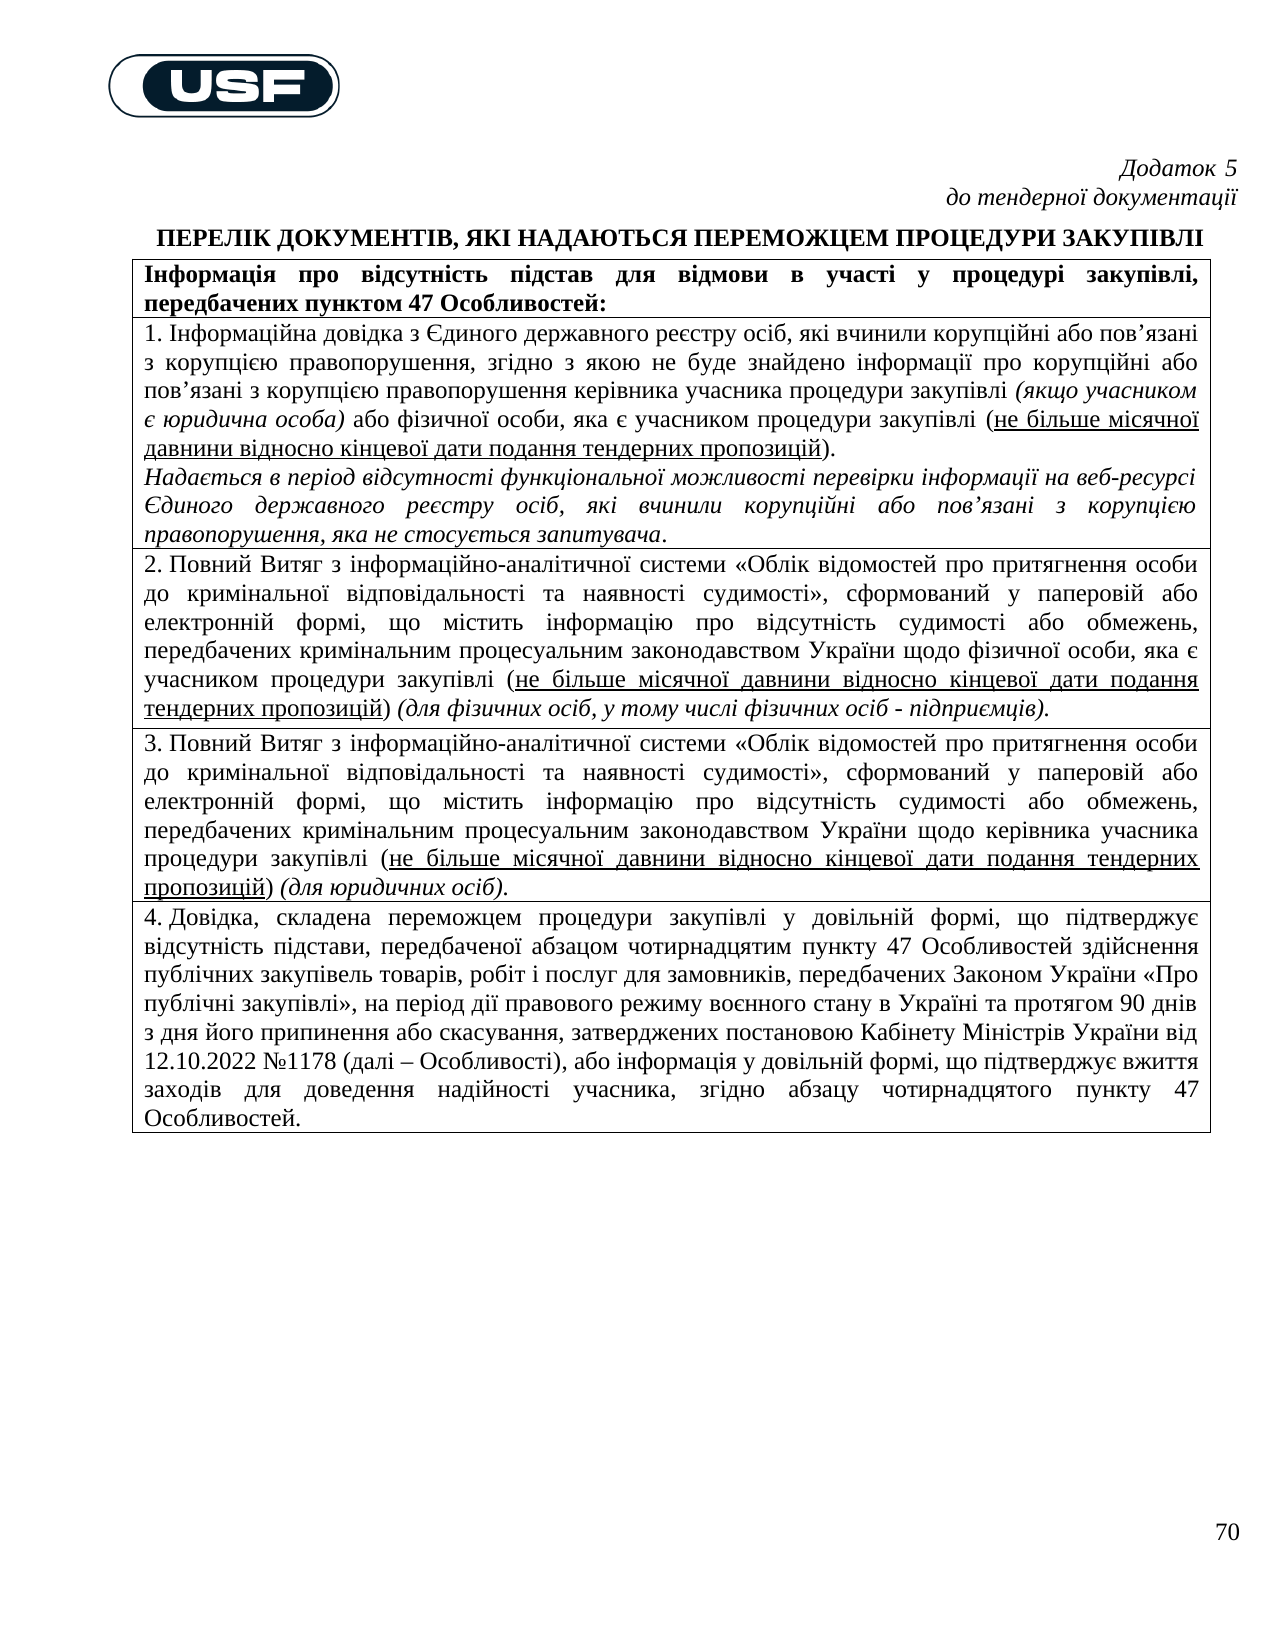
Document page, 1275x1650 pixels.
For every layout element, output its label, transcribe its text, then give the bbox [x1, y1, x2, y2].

picture [108, 54, 340, 118]
table_cell 1. Інформаційна довідка з Єдиного державного реєстру осіб, які вчинили корупційні або пов’язані з корупцією правопорушення, згідно з якою не буде знайдено інформації про корупційні або пов’язані з корупцією правопорушення керівника учасника процедури закупівлі (якщо учасником є юридична особа) або фізичної особи, яка є учасником процедури закупівлі (не більше місячної давнини відносно кінцевої дати подання тендерних пропозицій). Надається в період відсутності функціональної можливості перевірки інформації на веб-ресурсі Єдиного державного реєстру осіб, які вчинили корупційні або пов’язані з корупцією правопорушення, яка не стосується запитувача. [133, 318, 1210, 548]
table_header Інформація про відсутність підстав для відмови в участі у процедурі закупівлі, передбачених пунктом 47 Особливостей: [133, 260, 1210, 317]
text до тендерної документації [121, 182, 1239, 211]
text Додаток 5 [121, 153, 1239, 182]
table_cell 4. Довідка, складена переможцем процедури закупівлі у довільній формі, що підтверджує відсутність підстави, передбаченої абзацом чотирнадцятим пункту 47 Особливостей здійснення публічних закупівель товарів, робіт і послуг для замовників, передбачених Законом України «Про публічні закупівлі», на період дії правового режиму воєнного стану в Україні та протягом 90 днів з дня його припинення або скасування, затверджених постановою Кабінету Міністрів України від 12.10.2022 №1178 (далі – Особливості), або інформація у довільній формі, що підтверджує вжиття заходів для доведення надійності учасника, згідно абзацу чотирнадцятого пункту 47 Особливостей. [133, 902, 1210, 1132]
table_cell 3. Повний Витяг з інформаційно-аналітичної системи «Облік відомостей про притягнення особи до кримінальної відповідальності та наявності судимості», сформований у паперовій або електронній формі, що містить інформацію про відсутність судимості або обмежень, передбачених кримінальним процесуальним законодавством України щодо керівника учасника процедури закупівлі (не більше місячної давнини відносно кінцевої дати подання тендерних пропозицій) (для юридичних осіб). [133, 729, 1210, 901]
table_cell 2. Повний Витяг з інформаційно-аналітичної системи «Облік відомостей про притягнення особи до кримінальної відповідальності та наявності судимості», сформований у паперовій або електронній формі, що містить інформацію про відсутність судимості або обмежень, передбачених кримінальним процесуальним законодавством України щодо фізичної особи, яка є учасником процедури закупівлі (не більше місячної давнини відносно кінцевої дати подання тендерних пропозицій) (для фізичних осіб, у тому числі фізичних осіб - підприємців). [133, 549, 1210, 727]
text ПЕРЕЛІК ДОКУМЕНТІВ, ЯКІ НАДАЮТЬСЯ ПЕРЕМОЖЦЕМ ПРОЦЕДУРИ ЗАКУПІВЛІ [121, 223, 1239, 252]
